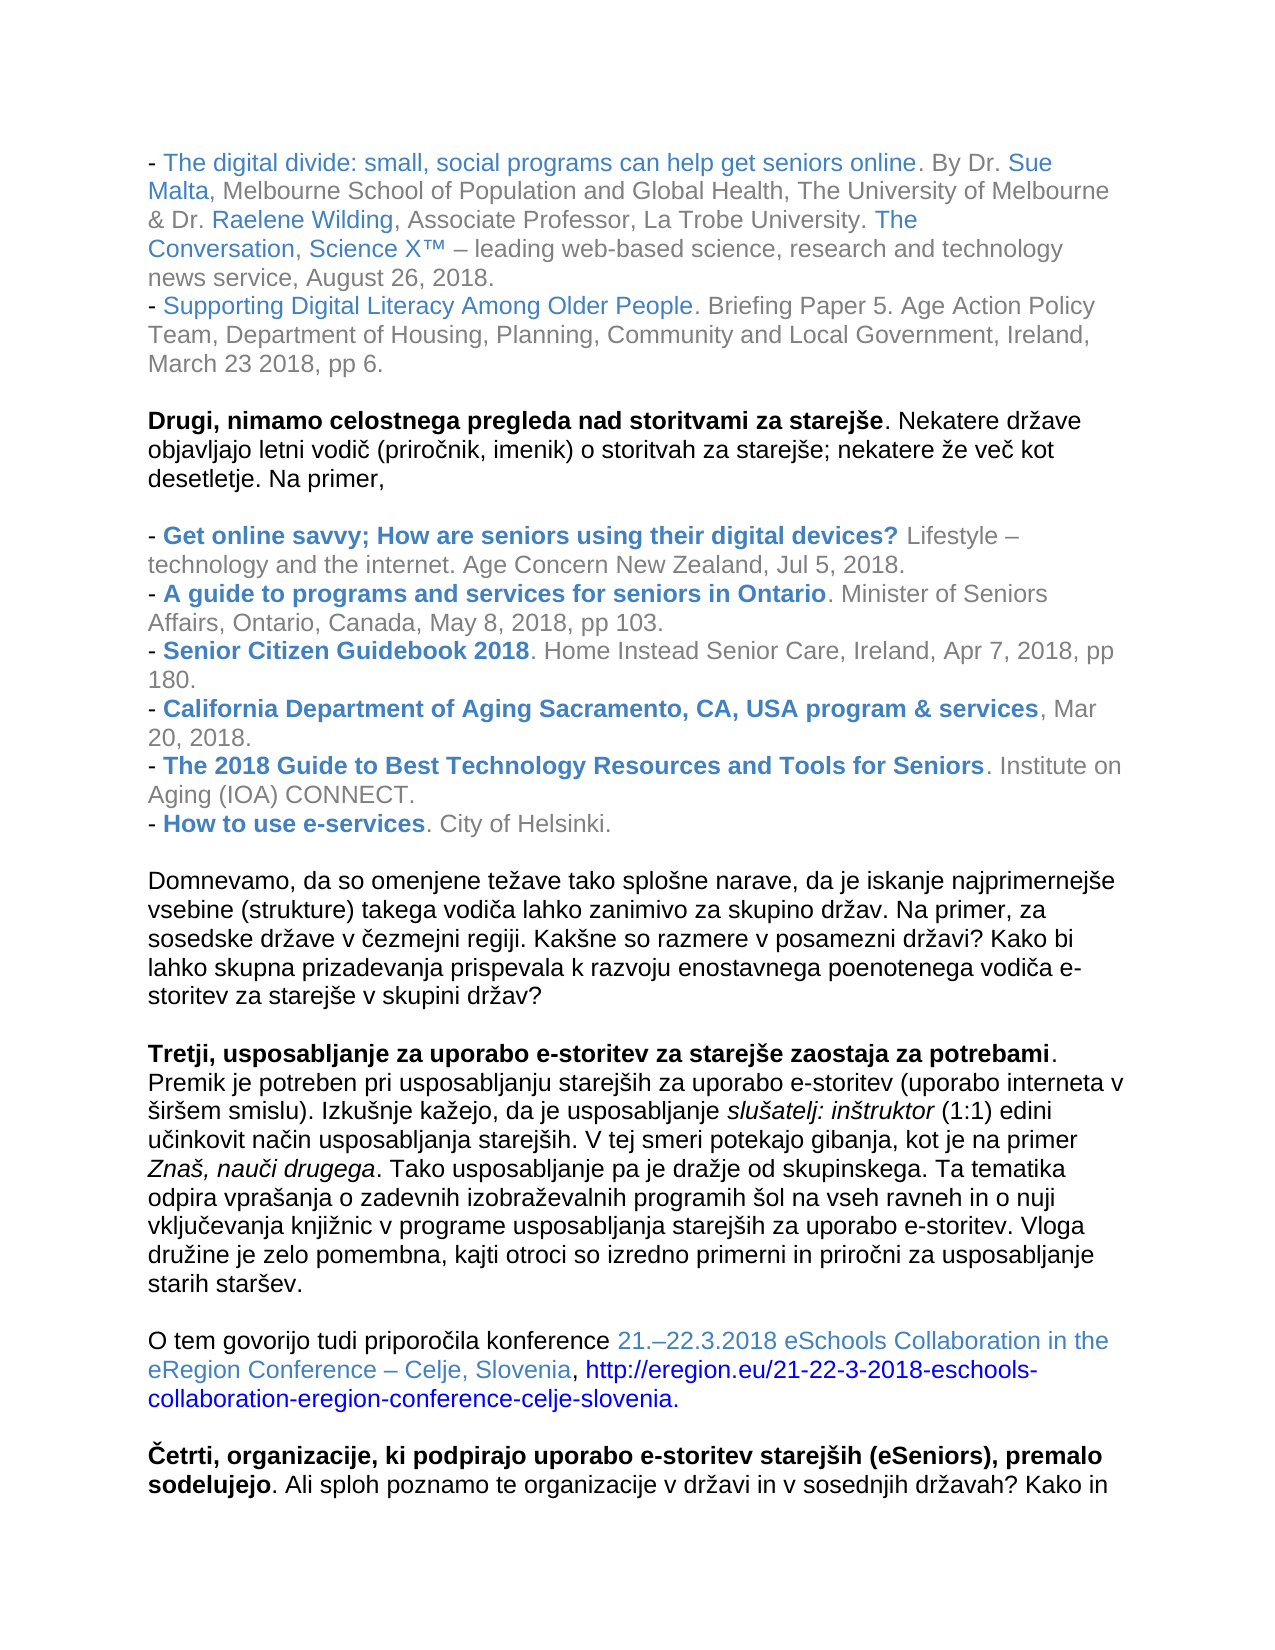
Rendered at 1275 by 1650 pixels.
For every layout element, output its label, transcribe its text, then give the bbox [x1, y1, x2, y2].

text Tretji, usposabljanje za uporabo e-storitev za starejše zaostaja za potrebami. Premik je potreben pri usposabljanju starejših za uporabo e-storitev (uporabo interneta v širšem smislu). Izkušnje kažejo, da je usposabljanje slušatelj: inštruktor (1:1) edini učinkovit način usposabljanja starejših. V tej smeri potekajo gibanja, kot je na primer Znaš, nauči drugega. Tako usposabljanje pa je dražje od skupinskega. Ta tematika odpira vprašanja o zadevnih izobraževalnih programih šol na vseh ravneh in o nuji vključevanja knjižnic v programe usposabljanja starejših za uporabo e-storitev. Vloga družine je zelo pomembna, kajti otroci so izredno primerni in priročni za usposabljanje starih staršev. [148, 1039, 1127, 1298]
text O tem govorijo tudi priporočila konference 21.–22.3.2018 eSchools Collaboration in the eRegion Conference – Celje, Slovenia, http://eregion.eu/21-22-3-2018-eschools-collaboration-eregion-conference-celje-slovenia. [148, 1326, 1127, 1413]
text - Get online savvy; How are seniors using their digital devices? Lifestyle – technology and the internet. Age Concern New Zealand, Jul 5, 2018. [148, 521, 1127, 579]
text - Senior Citizen Guidebook 2018. Home Instead Senior Care, Ireland, Apr 7, 2018, pp 180. [148, 636, 1127, 694]
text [148, 1441, 1127, 1499]
text - The 2018 Guide to Best Technology Resources and Tools for Seniors. Institute on Aging (IOA) CONNECT. [148, 751, 1127, 809]
text - Supporting Digital Literacy Among Older People. Briefing Paper 5. Age Action Policy Team, Department of Housing, Planning, Community and Local Government, Ireland, March 23 2018, pp 6. [148, 291, 1127, 378]
text Drugi, nimamo celostnega pregleda nad storitvami za starejše. Nekatere države objavljajo letni vodič (priročnik, imenik) o storitvah za starejše; nekatere že več kot desetletje. Na primer, [148, 406, 1127, 493]
text - The digital divide: small, social programs can help get seniors online. By Dr. Sue Malta, Melbourne School of Population and Global Health, The University of Melbourne & Dr. Raelene Wilding, Associate Professor, La Trobe University. The Conversation, Science X™ – leading web-based science, research and technology news service, August 26, 2018. [148, 148, 1127, 291]
text - How to use e-services. City of Helsinki. [148, 809, 1127, 838]
text - A guide to programs and services for seniors in Ontario. Minister of Seniors Affairs, Ontario, Canada, May 8, 2018, pp 103. [148, 579, 1127, 636]
text - California Department of Aging Sacramento, CA, USA program & services, Mar 20, 2018. [148, 694, 1127, 751]
text Domnevamo, da so omenjene težave tako splošne narave, da je iskanje najprimernejše vsebine (strukture) takega vodiča lahko zanimivo za skupino držav. Na primer, za sosedske države v čezmejni regiji. Kakšne so razmere v posamezni državi? Kako bi lahko skupna prizadevanja prispevala k razvoju enostavnega poenotenega vodiča e-storitev za starejše v skupini držav? [148, 866, 1127, 1010]
